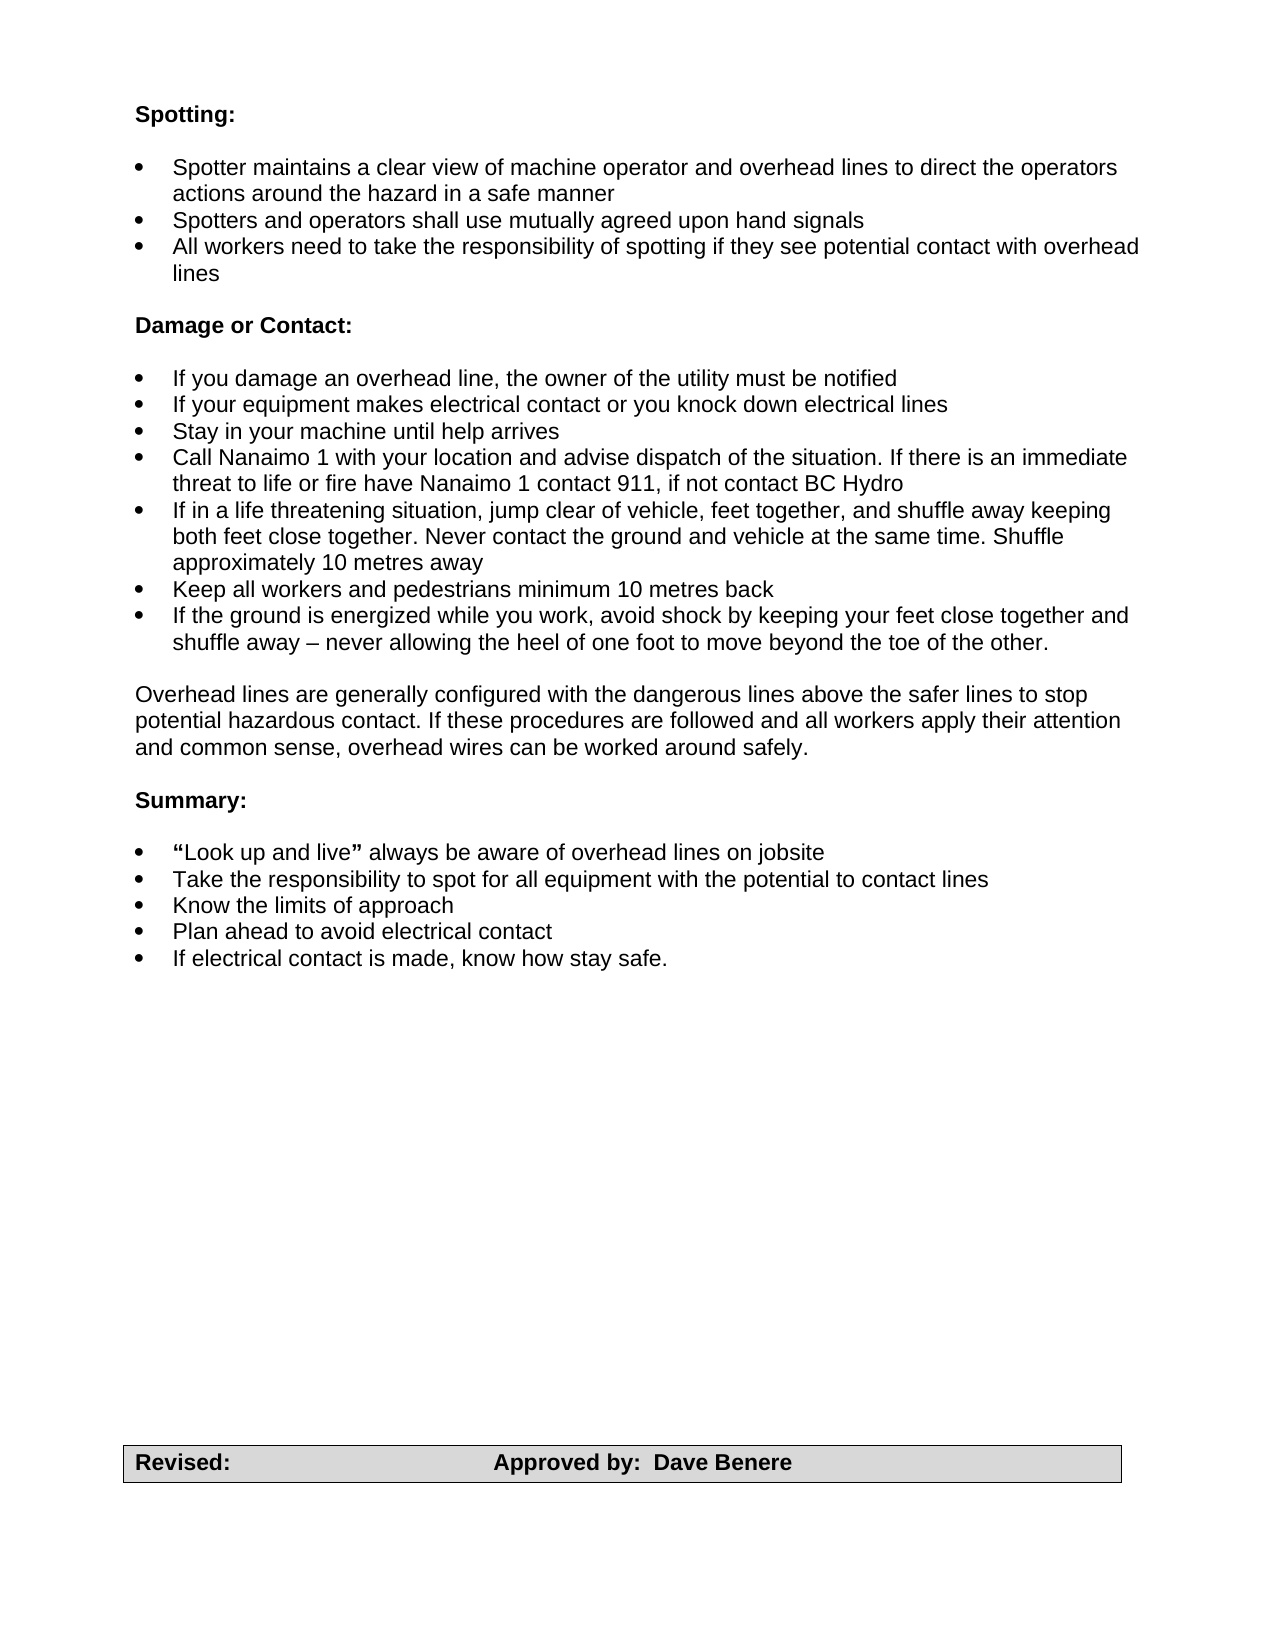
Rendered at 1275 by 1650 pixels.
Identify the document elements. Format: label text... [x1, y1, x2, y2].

list If electrical contact is made, know how stay safe. [135, 945, 1140, 971]
list If the ground is energized while you work, avoid shock by keeping your feet close together and shuffle away – never allowing the heel of one foot to move beyond the toe of the other. [135, 602, 1140, 655]
list All workers need to take the responsibility of spotting if they see potential contact with overhead lines [135, 233, 1140, 286]
list Keep all workers and pedestrians minimum 10 metres back [135, 576, 1140, 602]
table_header Revised: [124, 1446, 482, 1482]
list If you damage an overhead line, the owner of the utility must be notified [135, 365, 1140, 391]
text Damage or Contact: [135, 312, 1140, 338]
list If your equipment makes electrical contact or you knock down electrical lines [135, 391, 1140, 418]
list Plan ahead to avoid electrical contact [135, 918, 1140, 945]
list Spotters and operators shall use mutually agreed upon hand signals [135, 207, 1140, 233]
text Summary: [135, 787, 1140, 813]
list Take the responsibility to spot for all equipment with the potential to contact lines [135, 866, 1140, 892]
list “Look up and live” always be aware of overhead lines on jobsite [135, 839, 1140, 866]
text Overhead lines are generally configured with the dangerous lines above the safer lines to stop potential hazardous contact. If these procedures are followed and all workers apply their attention and common sense, overhead wires can be worked around safely. [135, 681, 1140, 760]
table_header Approved by: Dave Benere [482, 1446, 1121, 1482]
list Stay in your machine until help arrives [135, 418, 1140, 444]
list Know the limits of approach [135, 892, 1140, 918]
list Spotter maintains a clear view of machine operator and overhead lines to direct the operators actions around the hazard in a safe manner [135, 154, 1140, 207]
list Call Nanaimo 1 with your location and advise dispatch of the situation. If there is an immediate threat to life or fire have Nanaimo 1 contact 911, if not contact BC Hydro [135, 444, 1140, 497]
list If in a life threatening situation, jump clear of vehicle, feet together, and shuffle away keeping both feet close together. Never contact the ground and vehicle at the same time. Shuffle approximately 10 metres away [135, 497, 1140, 576]
text Spotting: [135, 101, 1140, 128]
